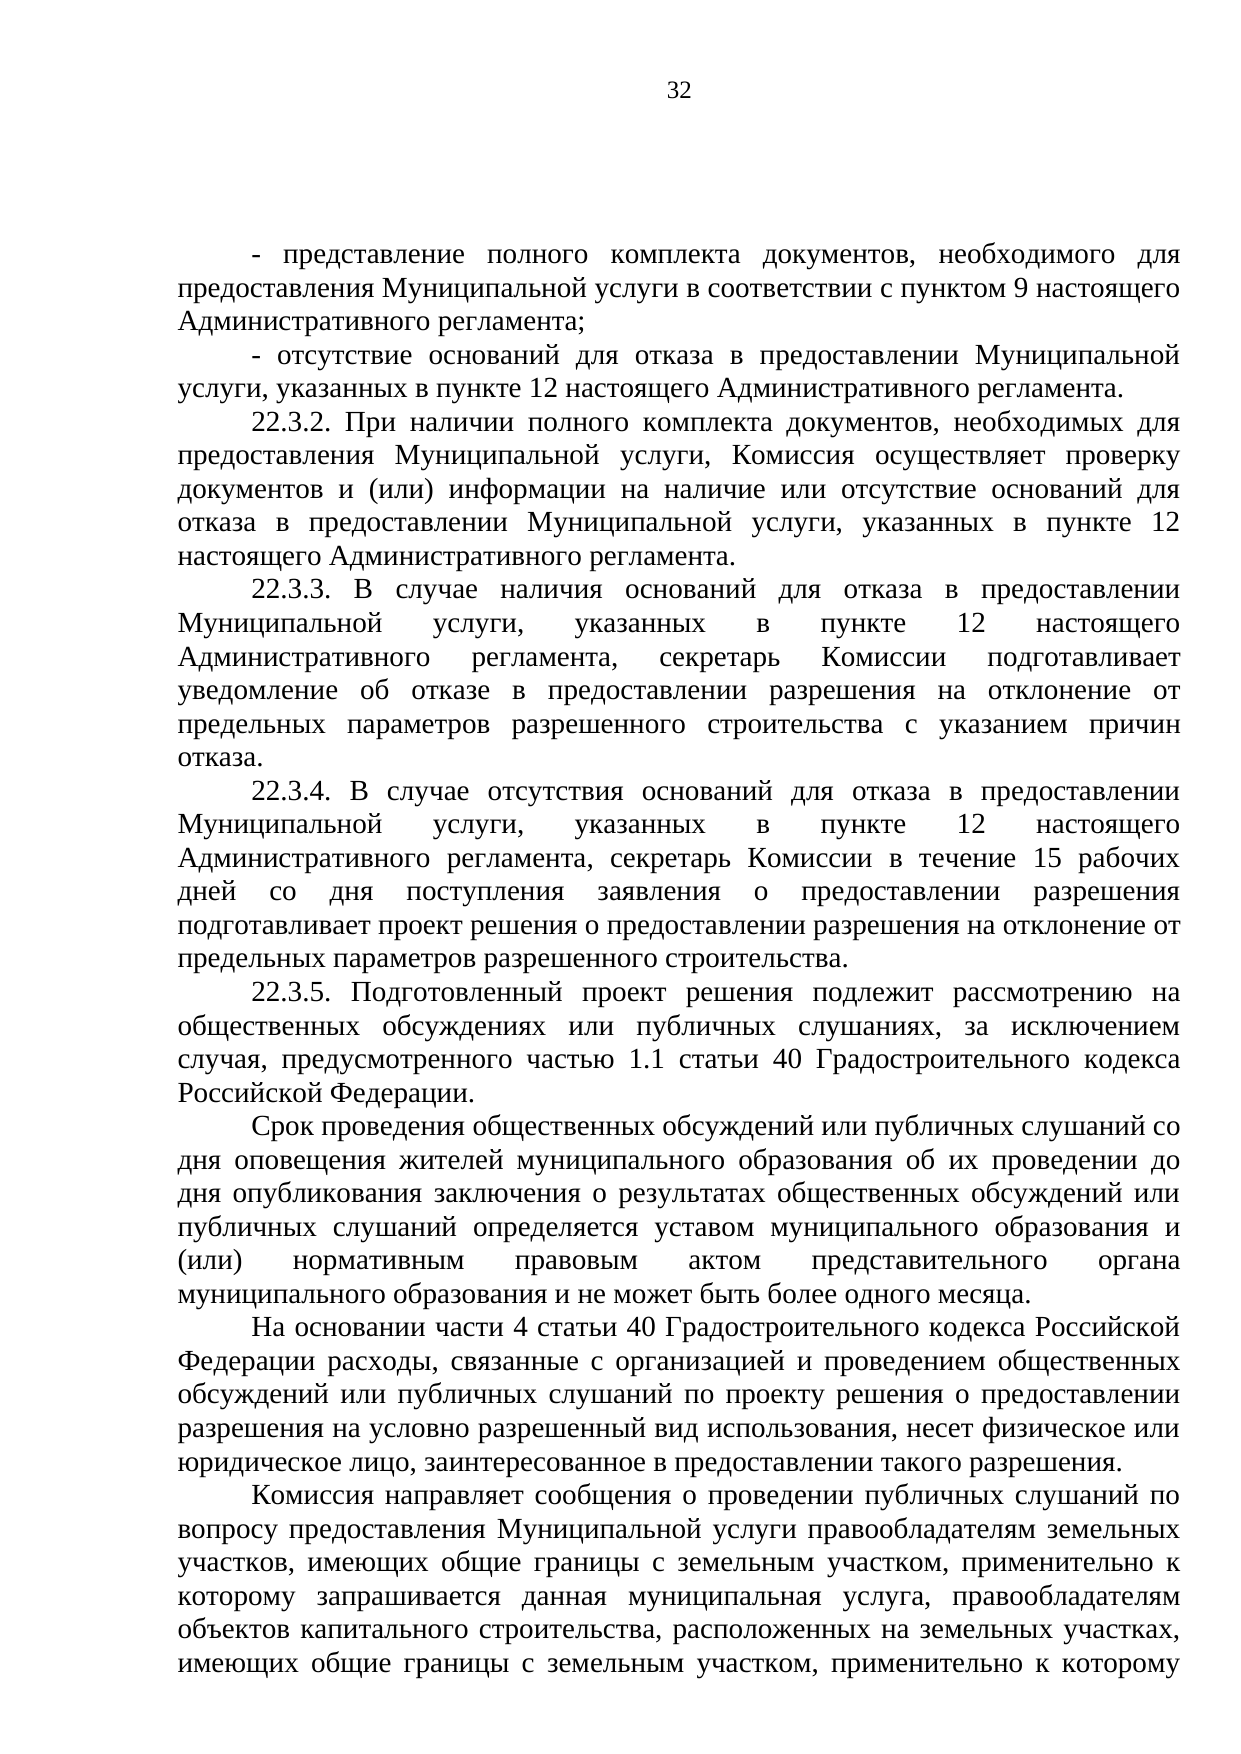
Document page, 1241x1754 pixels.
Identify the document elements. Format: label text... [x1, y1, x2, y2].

text На основании части 4 статьи 40 Градостроительного кодекса Российской Федерации расходы, связанные с организацией и проведением общественных обсуждений или публичных слушаний по проекту решения о предоставлении разрешения на условно разрешенный вид использования, несет физическое или юридическое лицо, заинтересованное в предоставлении такого разрешения. [177, 1309, 1181, 1477]
text Срок проведения общественных обсуждений или публичных слушаний со дня оповещения жителей муниципального образования об их проведении до дня опубликования заключения о результатах общественных обсуждений или публичных слушаний определяется уставом муниципального образования и (или) нормативным правовым актом представительного органа муниципального образования и не может быть более одного месяца. [177, 1108, 1181, 1309]
text - представление полного комплекта документов, необходимого для предоставления Муниципальной услуги в соответствии с пунктом 9 настоящего Административного регламента; [177, 236, 1181, 337]
text 22.3.2. При наличии полного комплекта документов, необходимых для предоставления Муниципальной услуги, Комиссия осуществляет проверку документов и (или) информации на наличие или отсутствие оснований для отказа в предоставлении Муниципальной услуги, указанных в пункте 12 настоящего Административного регламента. [177, 404, 1181, 572]
text 22.3.3. В случае наличия оснований для отказа в предоставлении Муниципальной услуги, указанных в пункте 12 настоящего Административного регламента, секретарь Комиссии подготавливает уведомление об отказе в предоставлении разрешения на отклонение от предельных параметров разрешенного строительства с указанием причин отказа. [177, 572, 1181, 773]
text 22.3.5. Подготовленный проект решения подлежит рассмотрению на общественных обсуждениях или публичных слушаниях, за исключением случая, предусмотренного частью 1.1 статьи 40 Градостроительного кодекса Российской Федерации. [177, 974, 1181, 1108]
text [177, 1477, 1181, 1678]
text 22.3.4. В случае отсутствия оснований для отказа в предоставлении Муниципальной услуги, указанных в пункте 12 настоящего Административного регламента, секретарь Комиссии в течение 15 рабочих дней со дня поступления заявления о предоставлении разрешения подготавливает проект решения о предоставлении разрешения на отклонение от предельных параметров разрешенного строительства. [177, 773, 1181, 974]
text - отсутствие оснований для отказа в предоставлении Муниципальной услуги, указанных в пункте 12 настоящего Административного регламента. [177, 337, 1181, 404]
